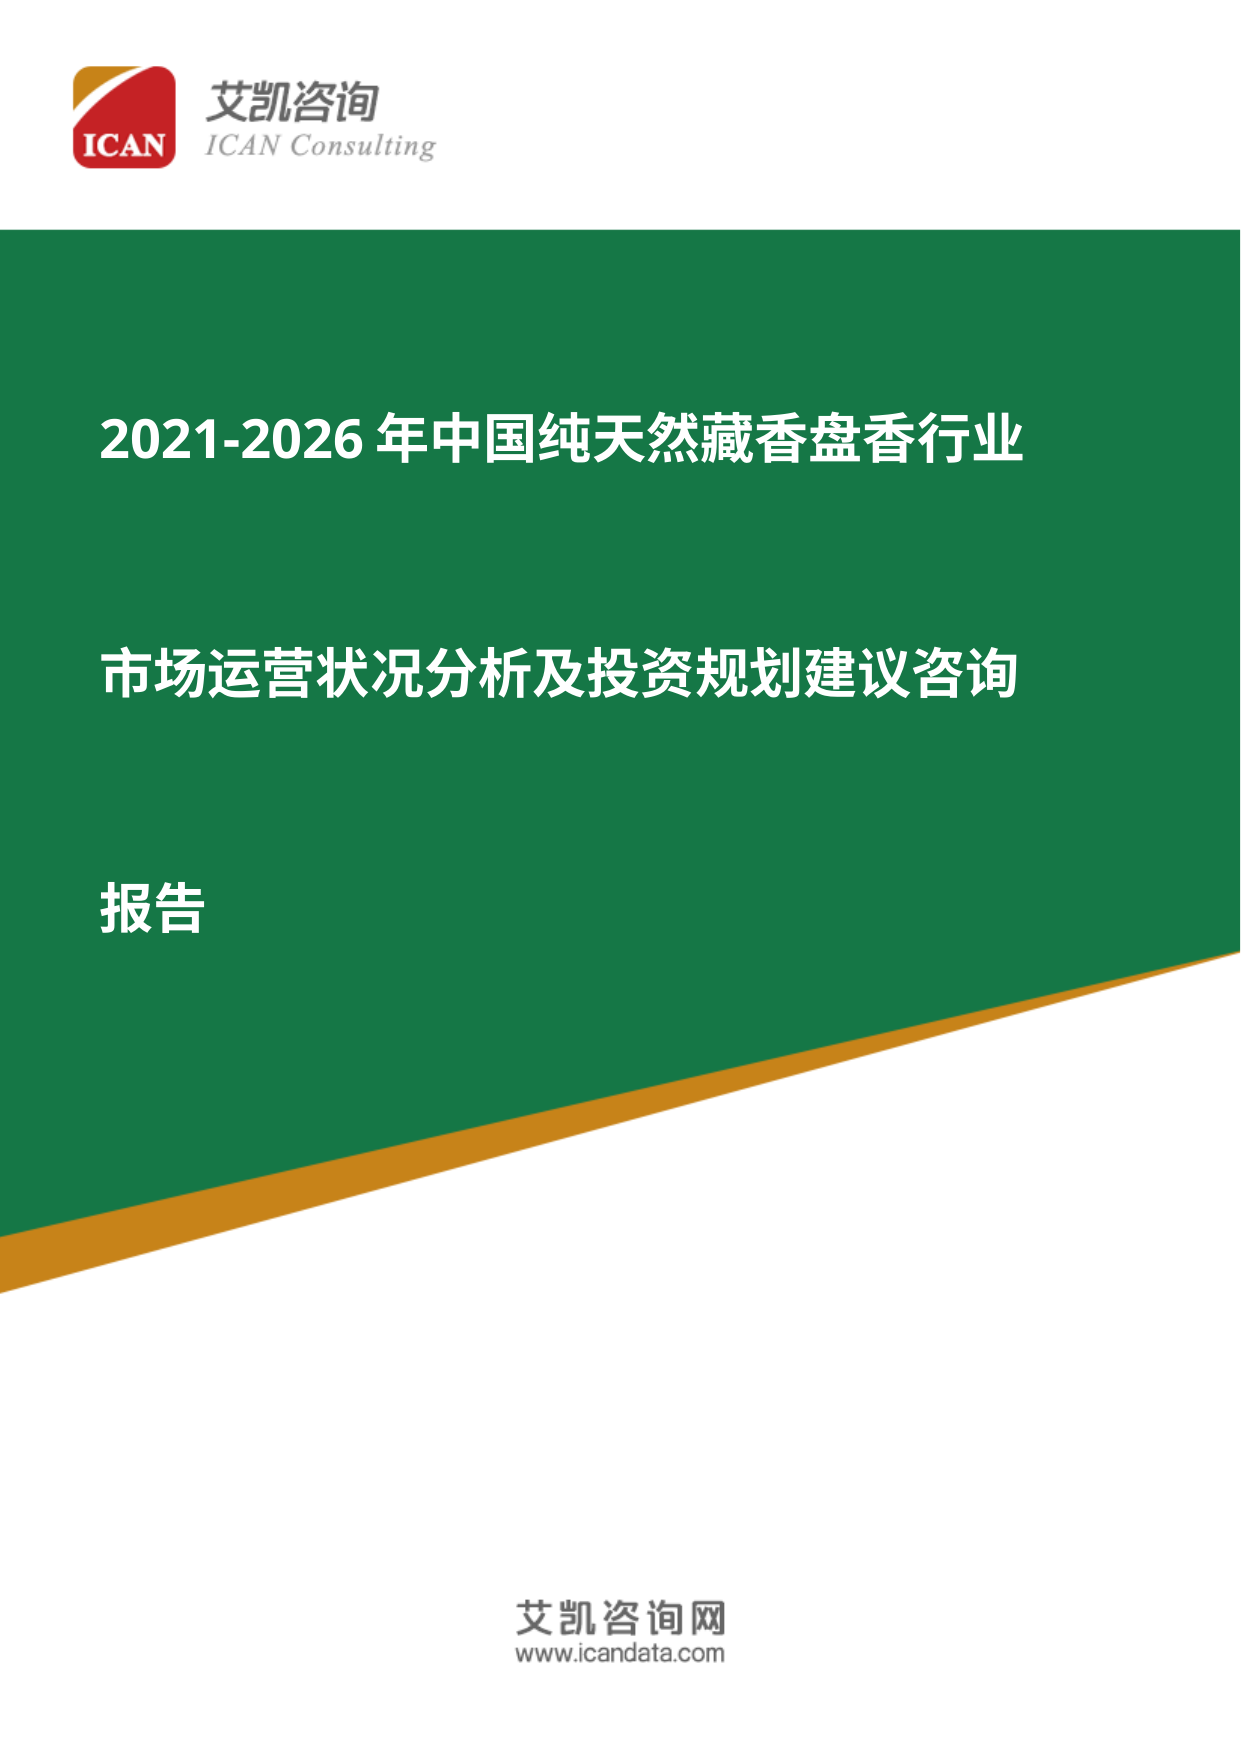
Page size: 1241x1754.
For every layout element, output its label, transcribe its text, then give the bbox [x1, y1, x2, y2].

subtitle 2021-2026年中国纯天然藏香盘香行业市场运营状况分析及投资规划建议咨询报告 [99, 386, 1053, 953]
picture [0, 5, 1241, 1754]
